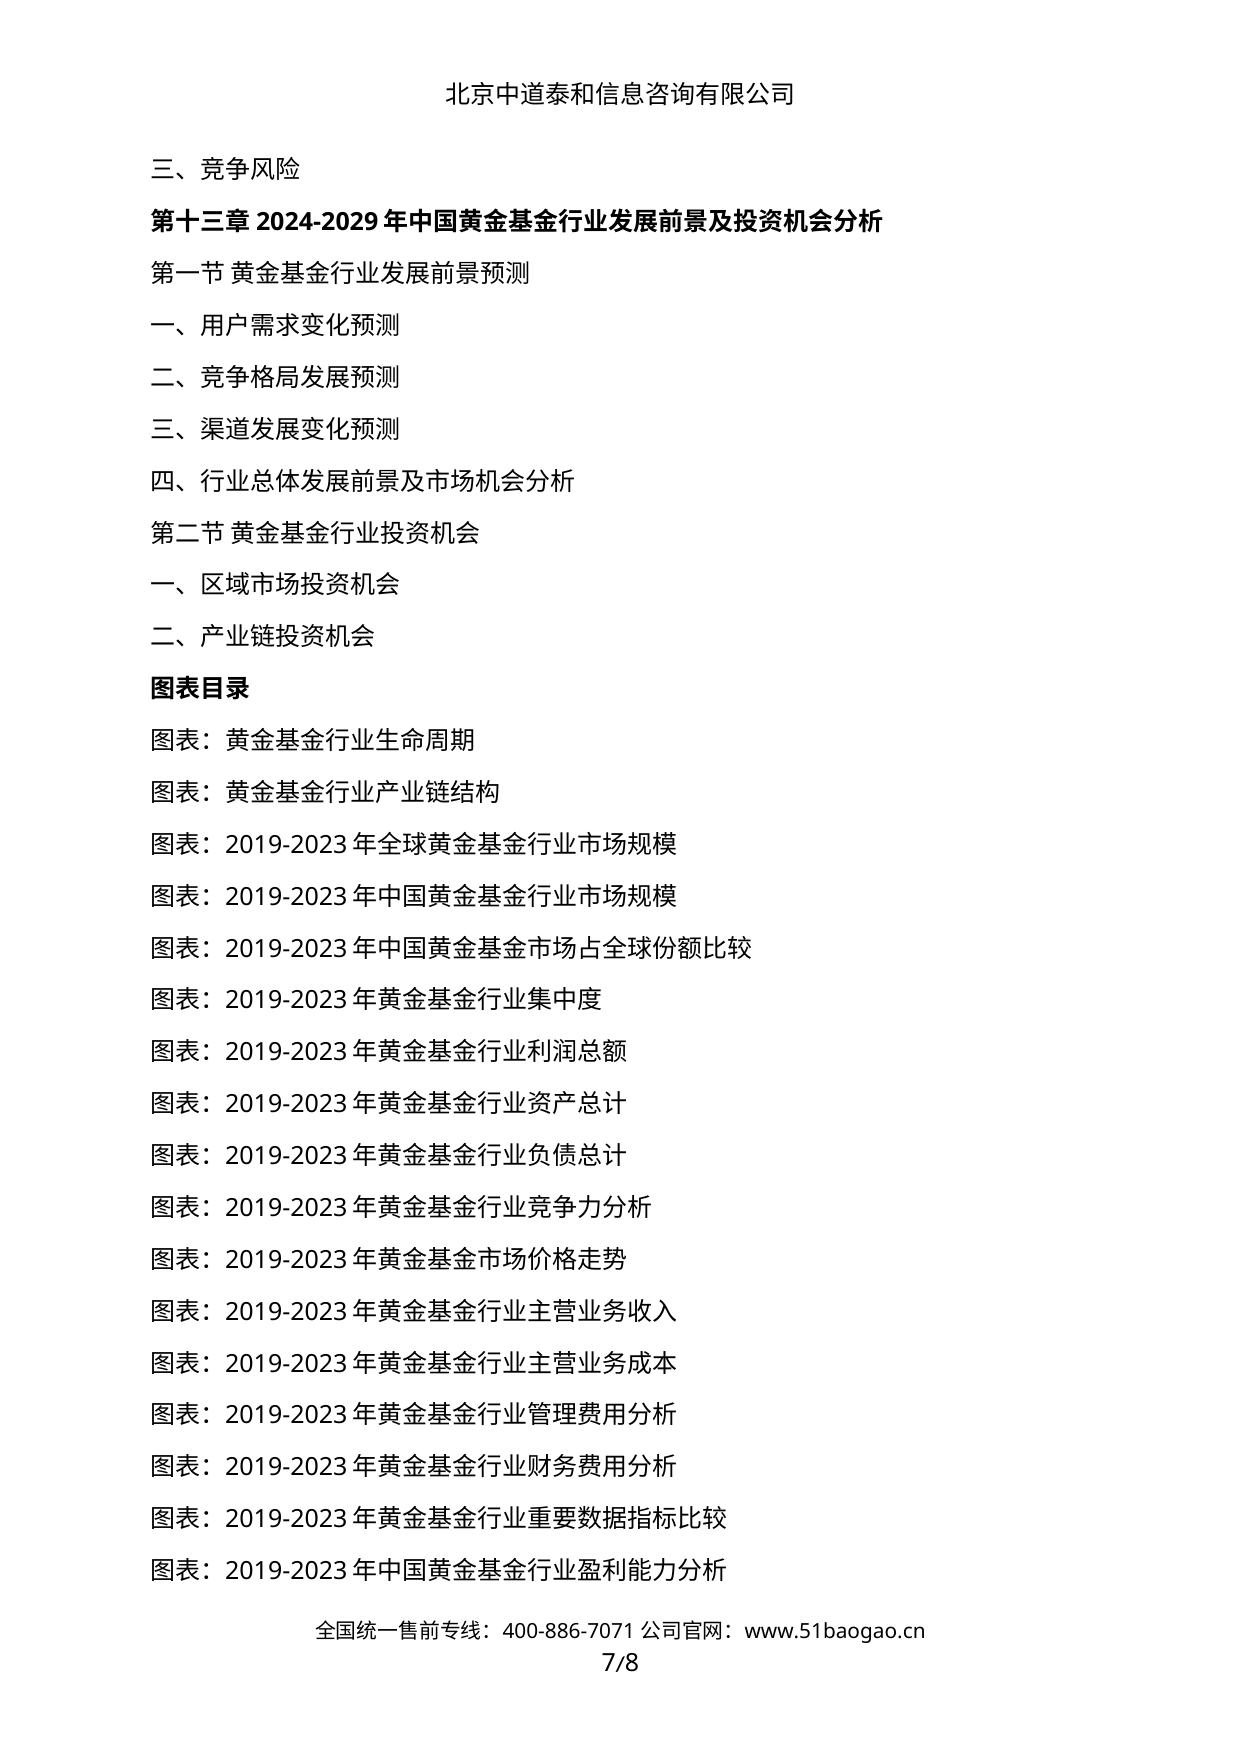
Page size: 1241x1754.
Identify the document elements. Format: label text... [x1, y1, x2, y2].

text 图表：2019-2023年黄金基金行业负债总计 [150, 1136, 1090, 1172]
text 图表：黄金基金行业产业链结构 [150, 772, 1090, 809]
text 图表：2019-2023年黄金基金行业资产总计 [150, 1084, 1090, 1120]
text 四、行业总体发展前景及市场机会分析 [150, 461, 1090, 497]
text 三、竞争风险 [150, 150, 1090, 186]
text 第二节 黄金基金行业投资机会 [150, 513, 1090, 549]
text 图表：2019-2023年黄金基金行业管理费用分析 [150, 1395, 1090, 1431]
text 图表：2019-2023年中国黄金基金行业盈利能力分析 [150, 1551, 1090, 1587]
text 一、区域市场投资机会 [150, 565, 1090, 601]
text 图表：2019-2023年黄金基金行业主营业务成本 [150, 1343, 1090, 1379]
text 二、竞争格局发展预测 [150, 357, 1090, 394]
text 图表目录 [150, 669, 1090, 705]
text 一、用户需求变化预测 [150, 306, 1090, 342]
text 图表：2019-2023年黄金基金行业财务费用分析 [150, 1447, 1090, 1483]
text 第十三章 2024-2029年中国黄金基金行业发展前景及投资机会分析 [150, 202, 1090, 238]
text 图表：2019-2023年黄金基金行业主营业务收入 [150, 1291, 1090, 1327]
text 图表：2019-2023年中国黄金基金市场占全球份额比较 [150, 928, 1090, 964]
text 图表：2019-2023年黄金基金行业集中度 [150, 980, 1090, 1016]
text 图表：2019-2023年中国黄金基金行业市场规模 [150, 876, 1090, 912]
text 二、产业链投资机会 [150, 617, 1090, 653]
text 图表：2019-2023年黄金基金行业竞争力分析 [150, 1187, 1090, 1224]
text 图表：2019-2023年黄金基金行业重要数据指标比较 [150, 1499, 1090, 1535]
text 第一节 黄金基金行业发展前景预测 [150, 254, 1090, 290]
text 三、渠道发展变化预测 [150, 409, 1090, 446]
text 图表：2019-2023年全球黄金基金行业市场规模 [150, 824, 1090, 861]
text 图表：2019-2023年黄金基金市场价格走势 [150, 1239, 1090, 1276]
text 图表：2019-2023年黄金基金行业利润总额 [150, 1032, 1090, 1068]
text 图表：黄金基金行业生命周期 [150, 721, 1090, 757]
